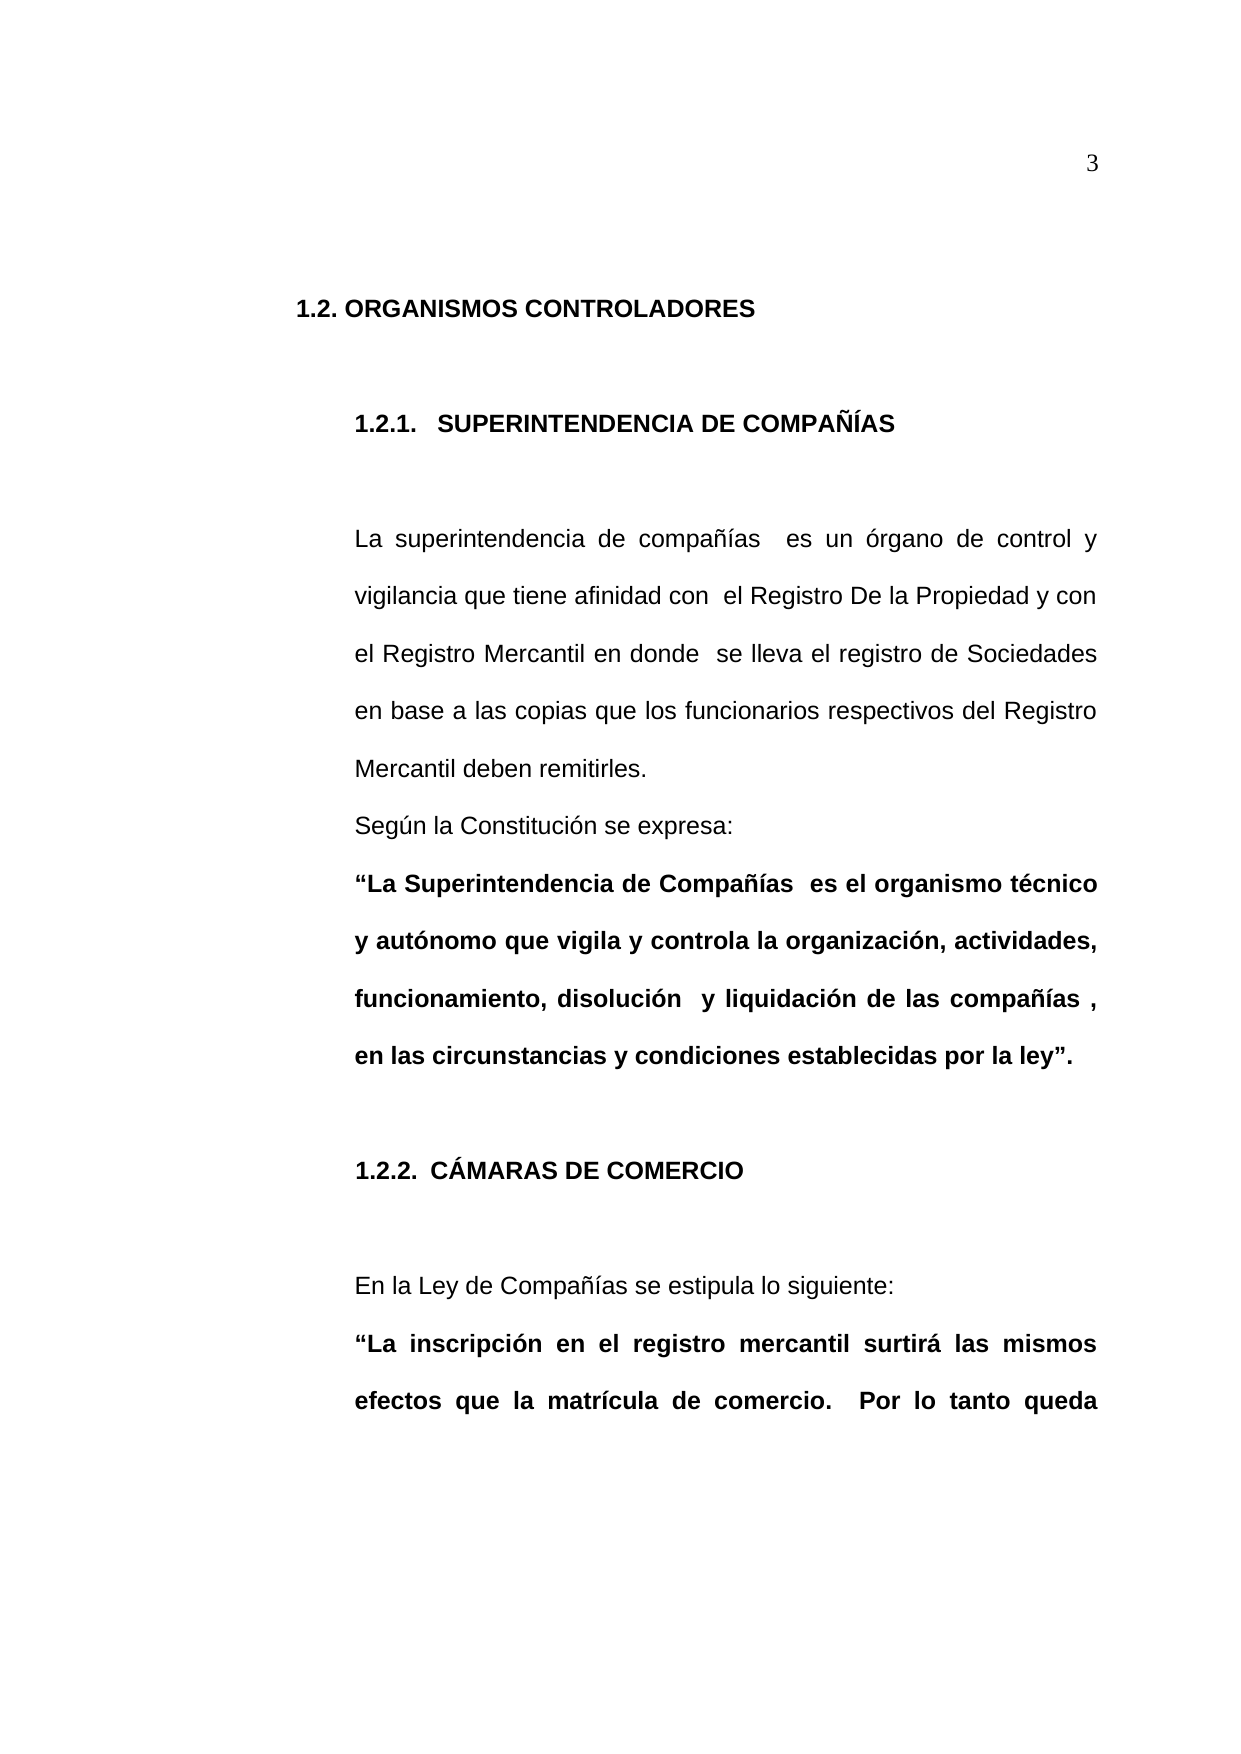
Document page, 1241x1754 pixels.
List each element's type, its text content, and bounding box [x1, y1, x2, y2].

list CÁMARAS DE COMERCIO [355, 1156, 1098, 1185]
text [354, 1329, 1098, 1415]
text La superintendencia de compañías es un órgano de control y vigilancia que tiene afinidad con el Registro De la Propiedad y con el Registro Mercantil en donde se lleva el registro de Sociedades en base a las copias que los funcionarios respectivos del Registro Mercantil deben remitirles. [354, 524, 1098, 782]
text “La Superintendencia de Compañías es el organismo técnico y autónomo que vigila y controla la organización, actividades, funcionamiento, disolución y liquidación de las compañías , en las circunstancias y condiciones establecidas por la ley”. [354, 869, 1098, 1070]
text En la Ley de Compañías se estipula lo siguiente: [354, 1271, 1098, 1300]
text Según la Constitución se expresa: [354, 811, 1098, 840]
text 1.2. ORGANISMOS CONTROLADORES [296, 294, 1098, 322]
list SUPERINTENDENCIA DE COMPAÑÍAS [354, 409, 1098, 437]
